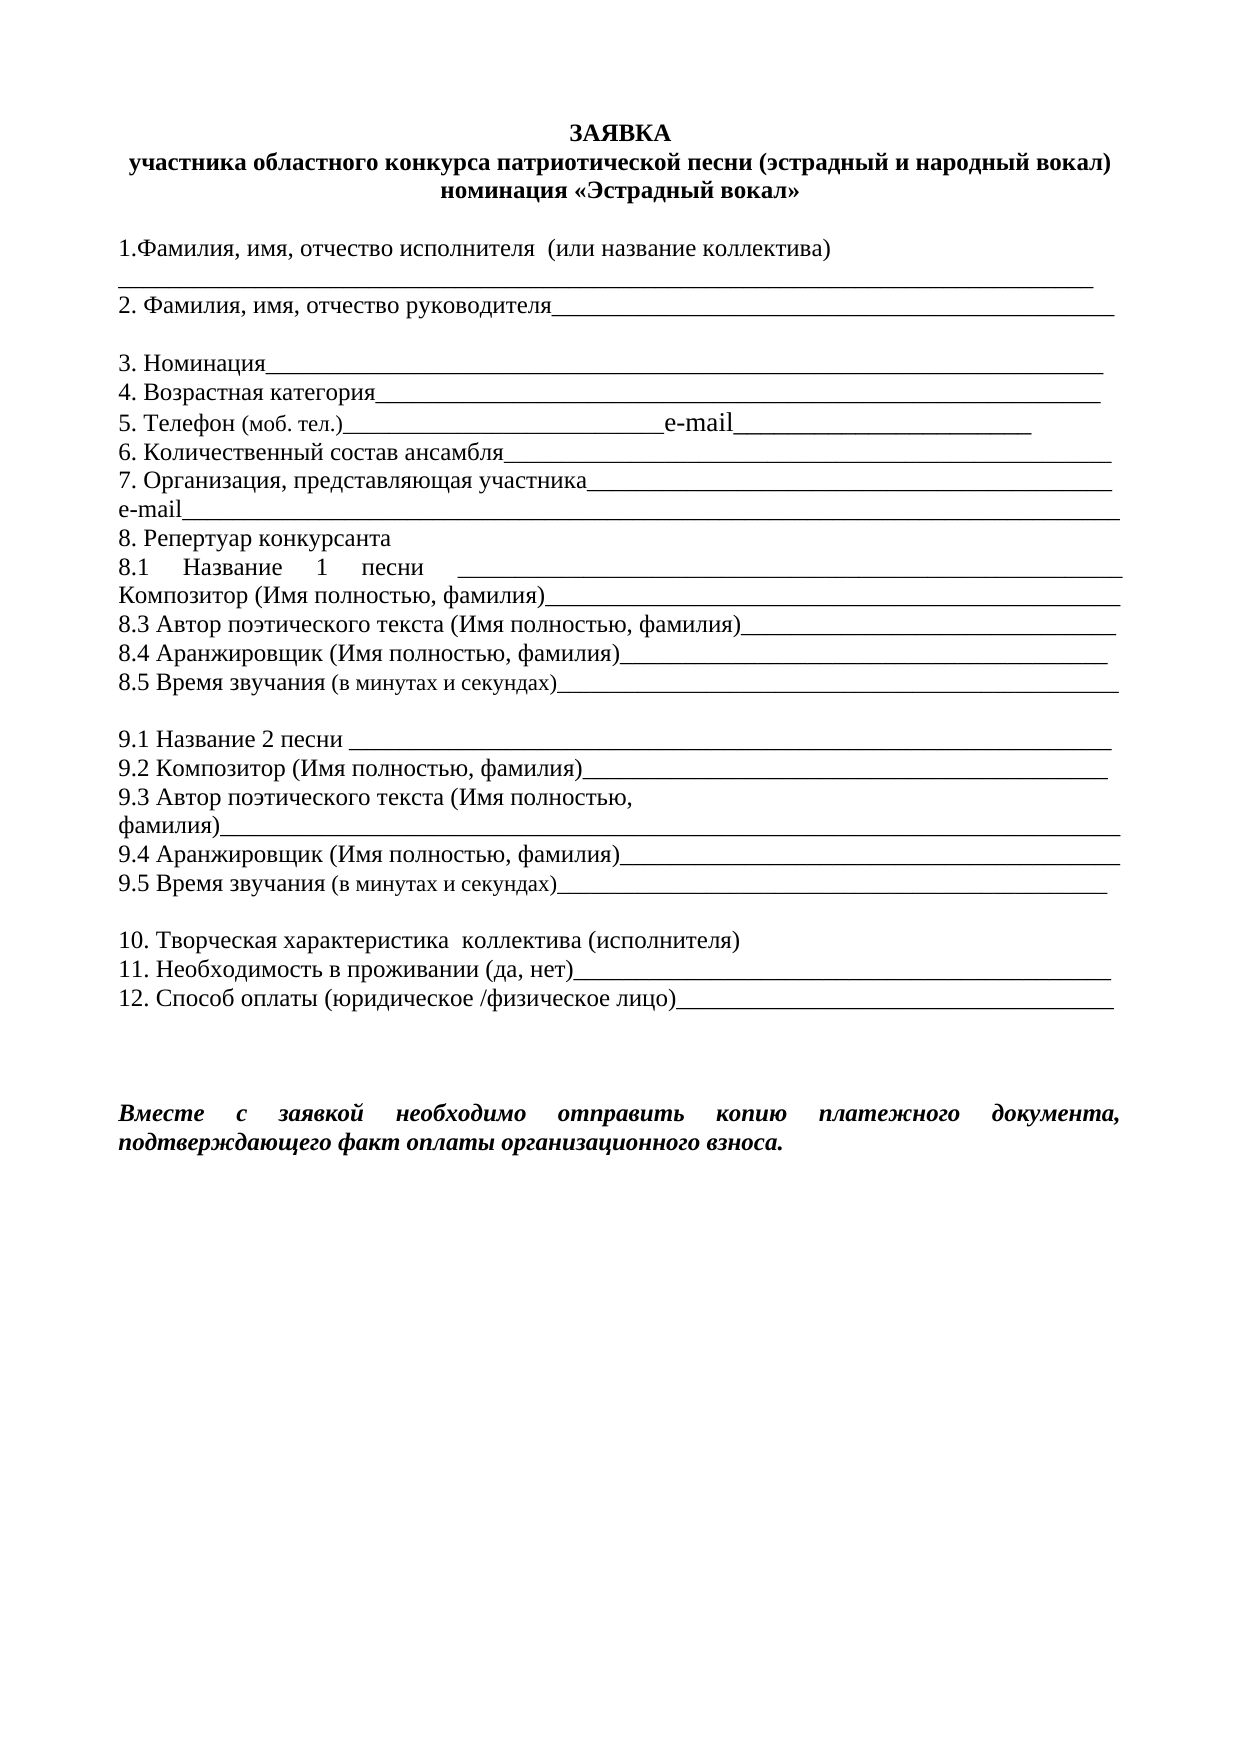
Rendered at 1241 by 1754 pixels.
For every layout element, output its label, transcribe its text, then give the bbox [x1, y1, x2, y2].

text 9.4 Аранжировщик (Имя полностью, фамилия)________________________________________ [118, 839, 1122, 868]
text 6. Количественный состав ансамбля_____________________________________________________ [118, 437, 1122, 466]
text 8.4 Аранжировщик (Имя полностью, фамилия)_______________________________________ [118, 638, 1122, 667]
text Вместе с заявкой необходимо отправить копию платежного документа, подтверждающего факт оплаты организационного взноса. [118, 1098, 1122, 1156]
text 2. Фамилия, имя, отчество руководителя_____________________________________________ [118, 291, 1122, 319]
text 8.3 Автор поэтического текста (Имя полностью, фамилия)______________________________ [118, 609, 1122, 638]
text 3. Номинация___________________________________________________________________ [118, 348, 1122, 377]
text 8. Репертуар конкурсанта [118, 523, 1122, 552]
text 10. Творческая характеристика коллектива (исполнителя) [118, 926, 1122, 954]
text 9.5 Время звучания (в минутах и секундах)________________________________________________ [118, 868, 1122, 897]
text номинация «Эстрадный вокал» [118, 176, 1122, 204]
text e-mail___________________________________________________________________________ [118, 494, 1122, 523]
text 9.3 Автор поэтического текста (Имя полностью, фамилия)________________________________________________________________________ [118, 782, 1122, 839]
text 12. Способ оплаты (юридическое /физическое лицо)___________________________________ [118, 983, 1122, 1012]
text 9.1 Название 2 песни _____________________________________________________________ [118, 724, 1122, 753]
text 4. Возрастная категория__________________________________________________________ [118, 377, 1122, 406]
title ЗАЯВКА [118, 118, 1122, 147]
text 8.1 Название 1 песни __________________________________________________________ Композитор (Имя полностью, фамилия)______________________________________________ [118, 552, 1122, 609]
text 1.Фамилия, имя, отчество исполнителя (или название коллектива) ______________________________________________________________________________ [118, 233, 1122, 291]
text 11. Необходимость в проживании (да, нет)___________________________________________ [118, 954, 1122, 983]
text участника областного конкурса патриотической песни (эстрадный и народный вокал) [118, 147, 1122, 176]
text 9.2 Композитор (Имя полностью, фамилия)__________________________________________ [118, 753, 1122, 782]
text 7. Организация, представляющая участника__________________________________________ [118, 466, 1122, 494]
text 5. Телефон (моб. тел.)____________________________e-mail______________________ [118, 406, 1122, 437]
text 8.5 Время звучания (в минутах и секундах)_________________________________________________ [118, 667, 1122, 696]
